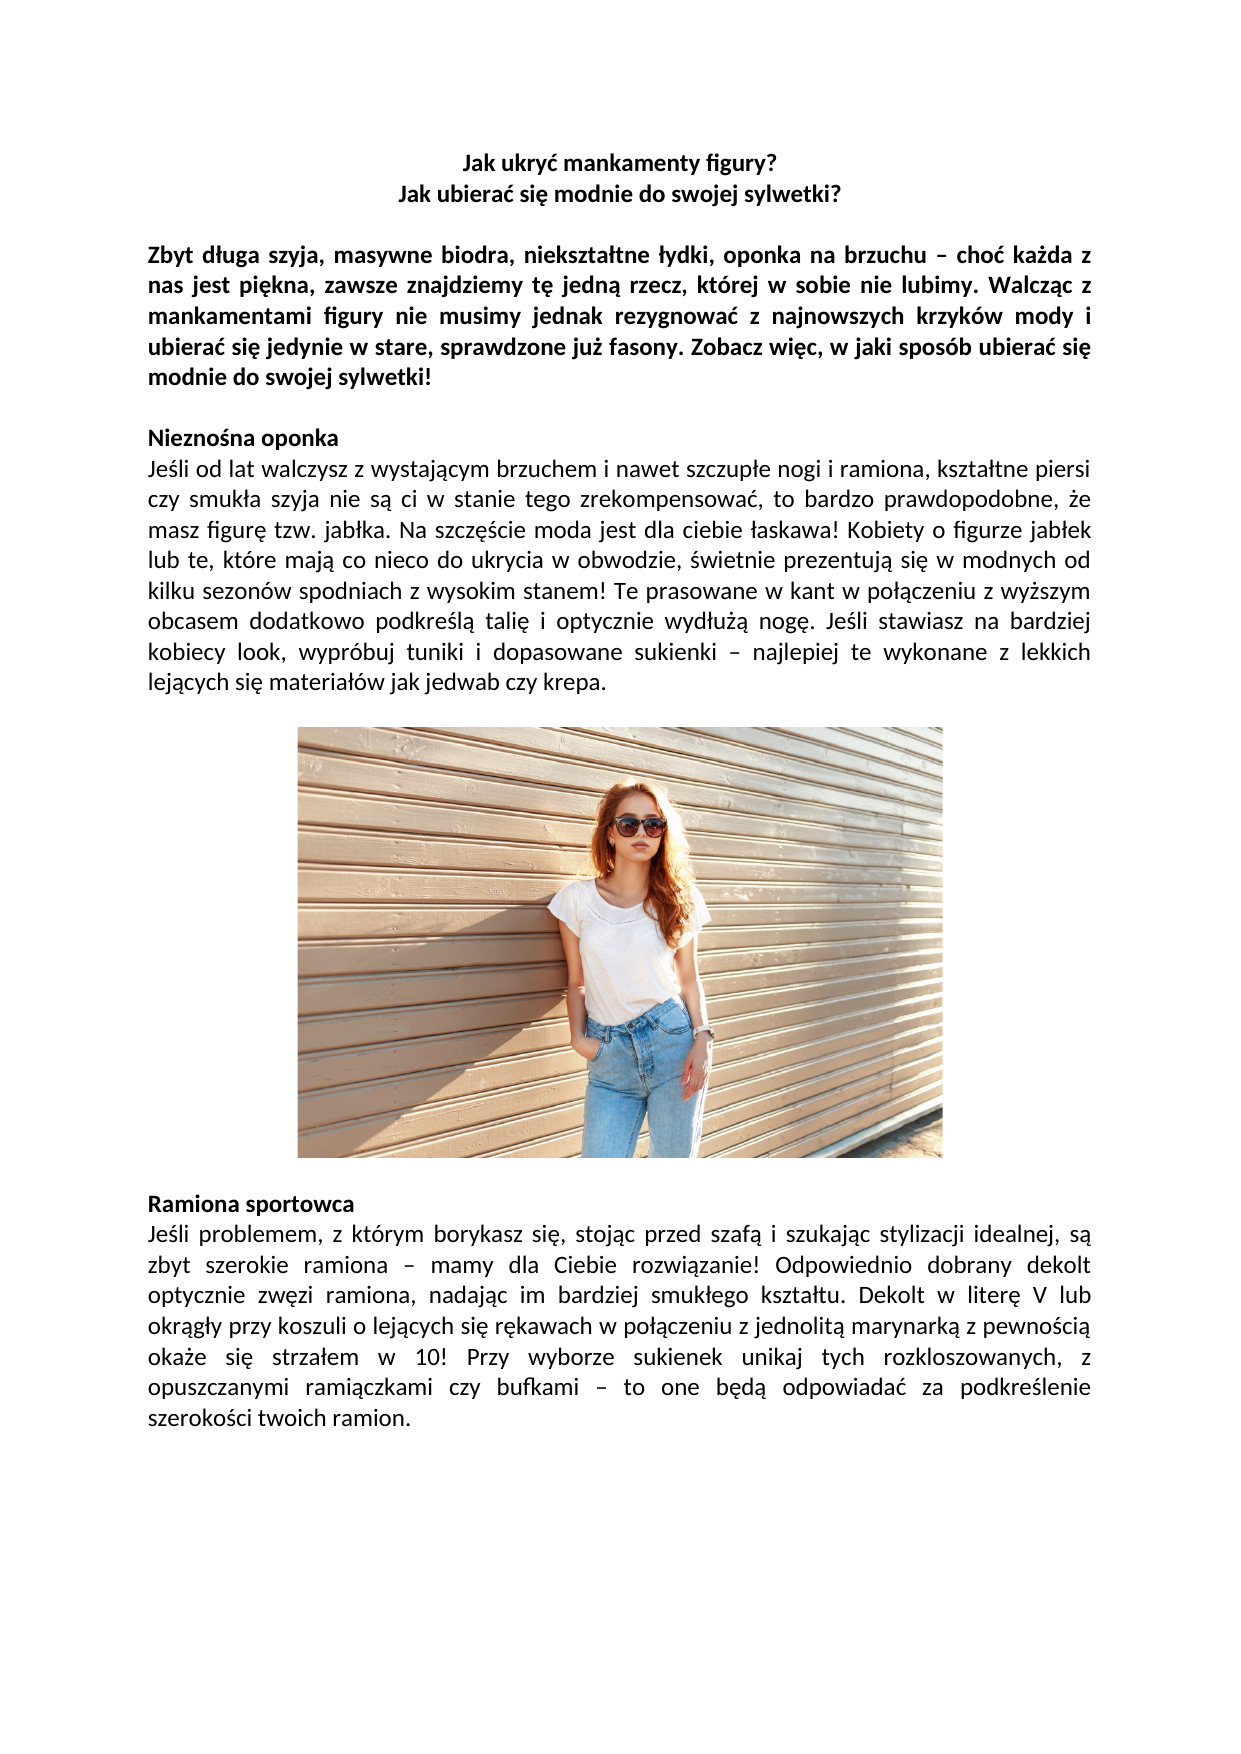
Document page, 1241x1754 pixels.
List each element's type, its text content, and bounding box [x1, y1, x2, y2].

text Nieznośna oponka [148, 422, 1093, 453]
picture [297, 727, 943, 1158]
text Jeśli od lat walczysz z wystającym brzuchem i nawet szczupłe nogi i ramiona, kształtne piersi czy smukła szyja nie są ci w stanie tego zrekompensować, to bardzo prawdopodobne, że masz figurę tzw. jabłka. Na szczęście moda jest dla ciebie łaskawa! Kobiety o figurze jabłek lub te, które mają co nieco do ukrycia w obwodzie, świetnie prezentują się w modnych od kilku sezonów spodniach z wysokim stanem! Te prasowane w kant w połączeniu z wyższym obcasem dodatkowo podkreślą talię i optycznie wydłużą nogę. Jeśli stawiasz na bardziej kobiecy look, wypróbuj tuniki i dopasowane sukienki – najlepiej te wykonane z lekkich lejących się materiałów jak jedwab czy krepa. [148, 453, 1093, 697]
text Ramiona sportowca [148, 1188, 1093, 1219]
text Jeśli problemem, z którym borykasz się, stojąc przed szafą i szukając stylizacji idealnej, są zbyt szerokie ramiona – mamy dla Ciebie rozwiązanie! Odpowiednio dobrany dekolt optycznie zwęzi ramiona, nadając im bardziej smukłego kształtu. Dekolt w literę V lub okrągły przy koszuli o lejących się rękawach w połączeniu z jednolitą marynarką z pewnością okaże się strzałem w 10! Przy wyborze sukienek unikaj tych rozkloszowanych, z opuszczanymi ramiączkami czy bufkami – to one będą odpowiadać za podkreślenie szerokości twoich ramion. [148, 1219, 1093, 1432]
text Zbyt długa szyja, masywne biodra, niekształtne łydki, oponka na brzuchu – choć każda z nas jest piękna, zawsze znajdziemy tę jedną rzecz, której w sobie nie lubimy. Walcząc z mankamentami figury nie musimy jednak rezygnować z najnowszych krzyków mody i ubierać się jedynie w stare, sprawdzone już fasony. Zobacz więc, w jaki sposób ubierać się modnie do swojej sylwetki! [148, 239, 1093, 392]
text Jak ukryć mankamenty figury? [148, 148, 1093, 178]
text Jak ubierać się modnie do swojej sylwetki? [148, 178, 1093, 209]
